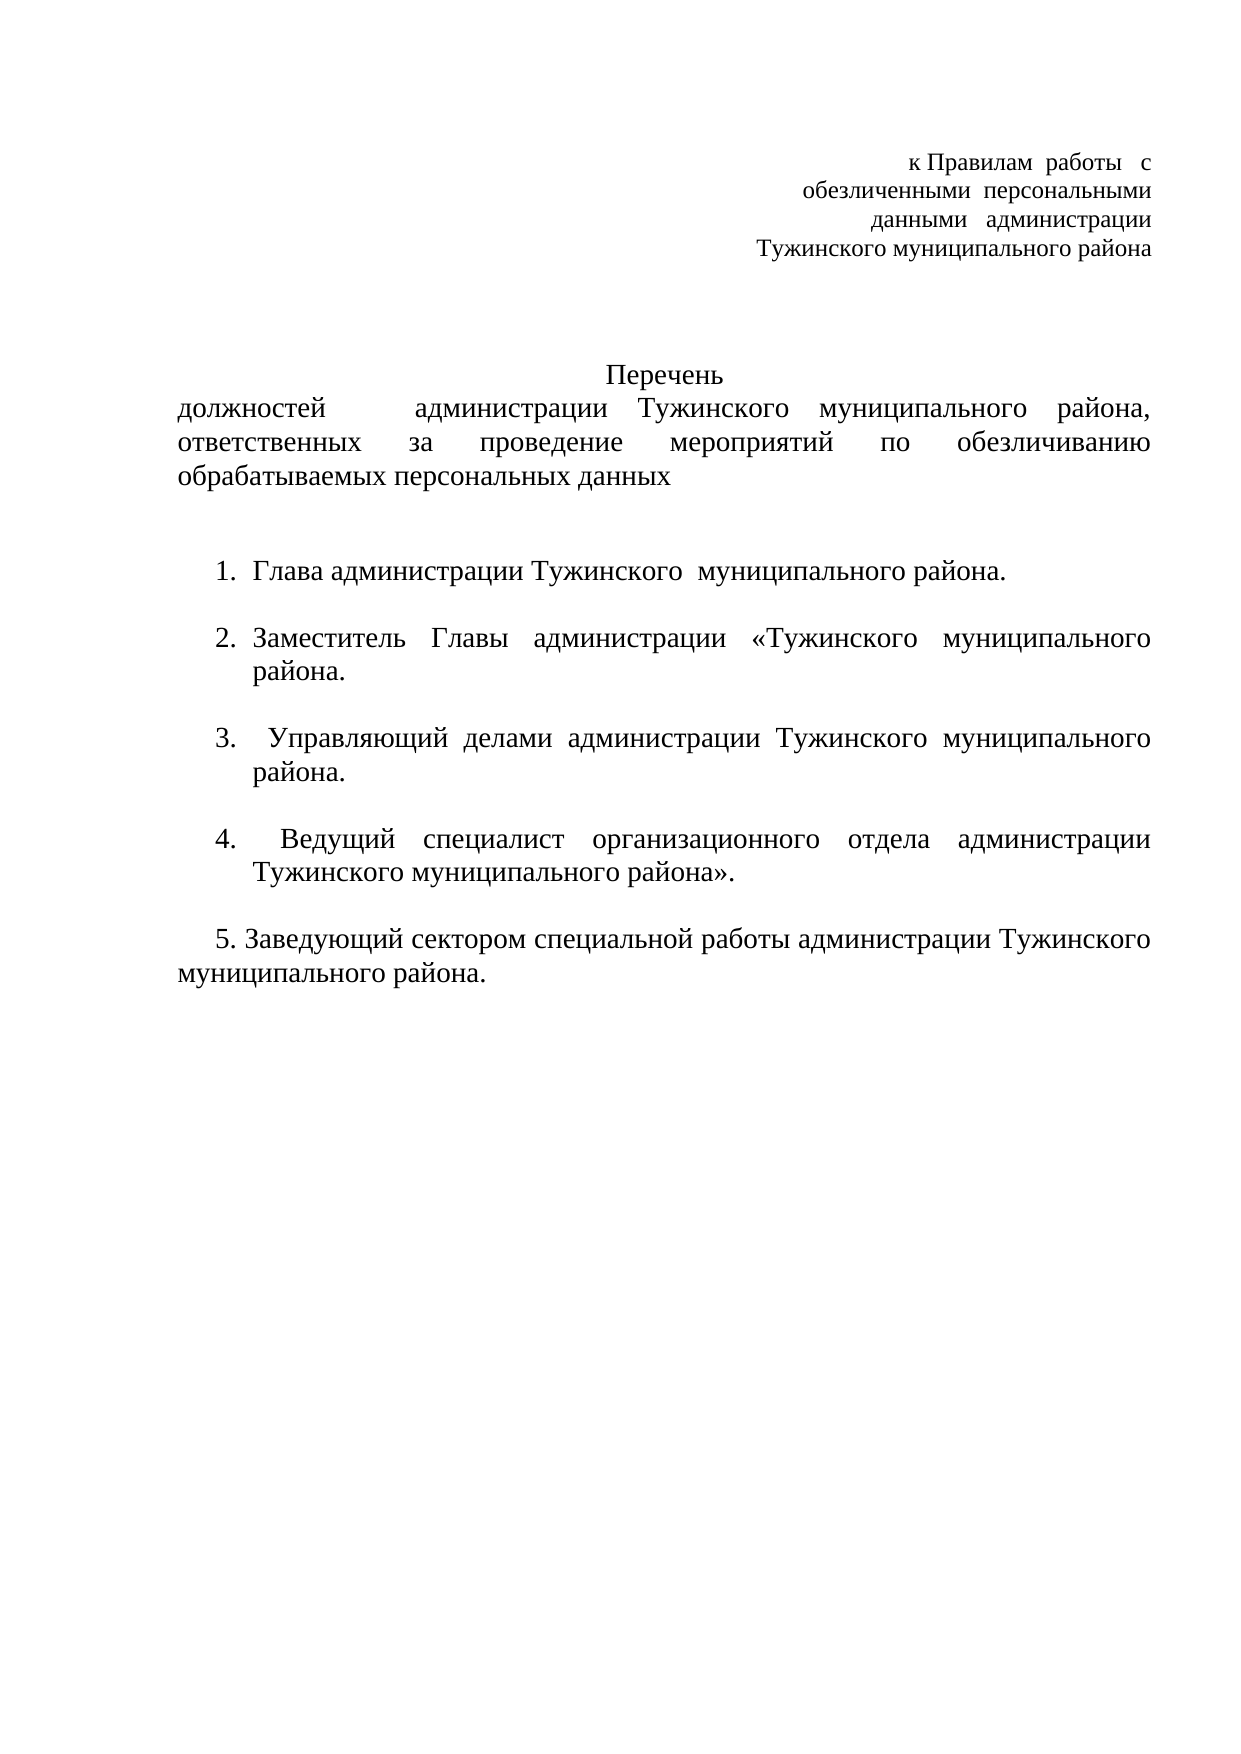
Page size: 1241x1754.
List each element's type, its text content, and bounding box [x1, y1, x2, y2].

list Заместитель Главы администрации «Тужинского муниципального района. [215, 620, 1152, 687]
list Управляющий делами администрации Тужинского муниципального района. [215, 720, 1152, 787]
text 5. Заведующий сектором специальной работы администрации Тужинского муниципального района. [177, 922, 1152, 989]
text данными администрации [177, 204, 1152, 233]
text обезличенными персональными [177, 176, 1152, 204]
text Перечень [177, 357, 1152, 391]
list Глава администрации Тужинского муниципального района. [215, 553, 1152, 586]
list Ведущий специалист организационного отдела администрации Тужинского муниципального района». [215, 821, 1152, 888]
text должностей администрации Тужинского муниципального района, ответственных за проведение мероприятий по обезличиванию обрабатываемых персональных данных [177, 391, 1152, 491]
text к Правилам работы с [177, 147, 1152, 176]
text Тужинского муниципального района [177, 233, 1152, 262]
